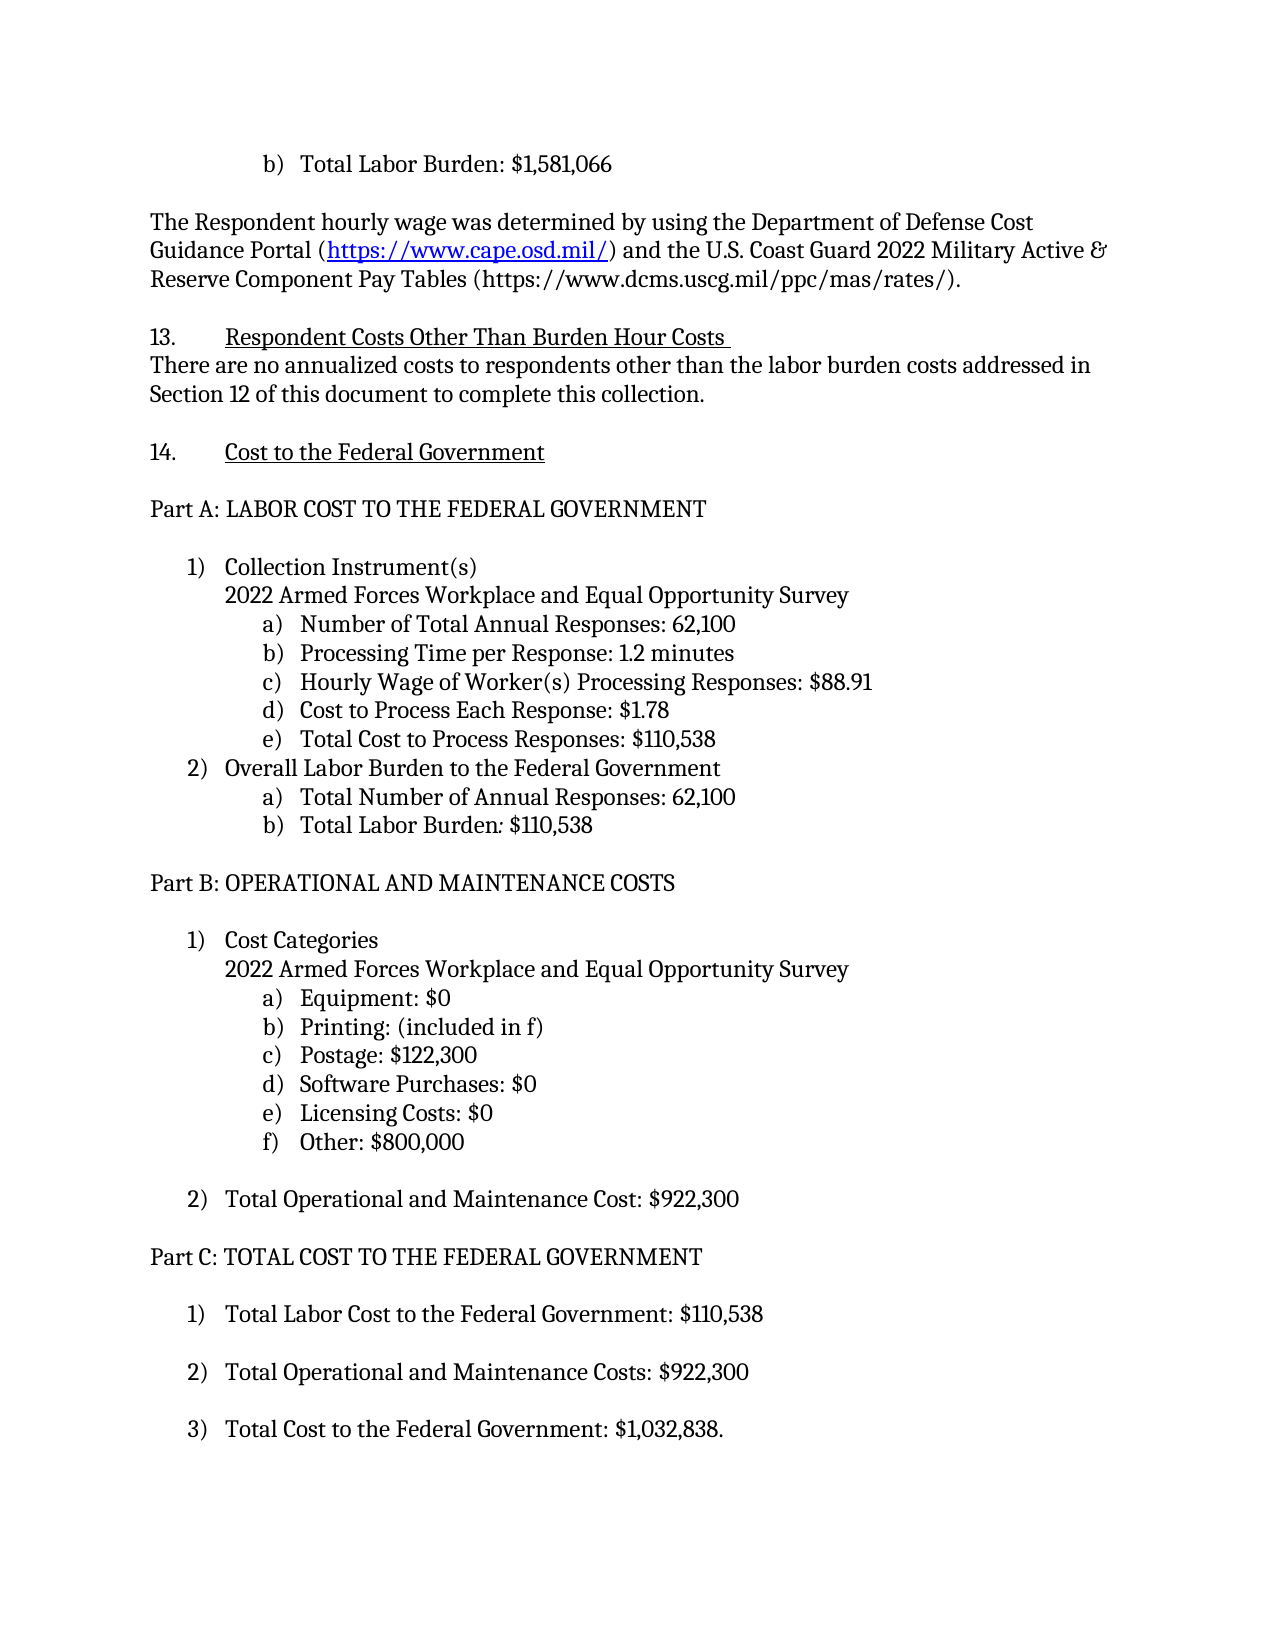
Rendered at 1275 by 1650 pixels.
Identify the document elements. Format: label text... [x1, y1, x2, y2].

list Total Operational and Maintenance Costs: $922,300 [187, 1357, 1125, 1386]
text Part C: TOTAL COST TO THE FEDERAL GOVERNMENT [150, 1242, 1125, 1271]
list Total Number of Annual Responses: 62,100 [262, 782, 1125, 811]
text Part A: LABOR COST TO THE FEDERAL GOVERNMENT [150, 495, 1125, 524]
list Total Labor Burden: $1,581,066 [262, 150, 1125, 179]
list Printing: (included in f) [262, 1012, 1125, 1041]
list Number of Total Annual Responses: 62,100 [262, 610, 1125, 639]
list Total Labor Cost to the Federal Government: $110,538 [187, 1300, 1125, 1329]
list 2022 Armed Forces Workplace and Equal Opportunity Survey [225, 581, 1125, 610]
list Total Cost to the Federal Government: $1,032,838. [187, 1415, 1125, 1444]
list 2022 Armed Forces Workplace and Equal Opportunity Survey [225, 955, 1125, 984]
list Software Purchases: $0 [262, 1070, 1125, 1099]
text The Respondent hourly wage was determined by using the Department of Defense Cost Guidance Portal (https://www.cape.osd.mil/) and the U.S. Coast Guard 2022 Military Active & Reserve Component Pay Tables (https://www.dcms.uscg.mil/ppc/mas/rates/). [150, 207, 1125, 294]
list Hourly Wage of Worker(s) Processing Responses: $88.91 [262, 667, 1125, 696]
list Cost to Process Each Response: $1.78 [262, 696, 1125, 725]
list Total Labor Burden: $110,538 [262, 811, 1125, 840]
list Total Cost to Process Responses: $110,538 [262, 725, 1125, 754]
list Collection Instrument(s) [187, 552, 1125, 581]
text There are no annualized costs to respondents other than the labor burden costs addressed in Section 12 of this document to complete this collection. [150, 351, 1125, 409]
list Postage: $122,300 [262, 1041, 1125, 1070]
list Cost Categories [187, 926, 1125, 955]
text Part B: OPERATIONAL AND MAINTENANCE COSTS [150, 869, 1125, 897]
list Total Operational and Maintenance Cost: $922,300 [187, 1185, 1125, 1214]
text 14. Cost to the Federal Government [150, 437, 1125, 466]
list Processing Time per Response: 1.2 minutes [262, 639, 1125, 667]
text 13. Respondent Costs Other Than Burden Hour Costs [150, 322, 1125, 351]
list Overall Labor Burden to the Federal Government [187, 754, 1125, 782]
list Equipment: $0 [262, 984, 1125, 1012]
list Licensing Costs: $0 [262, 1099, 1125, 1127]
list Other: $800,000 [262, 1127, 1125, 1156]
